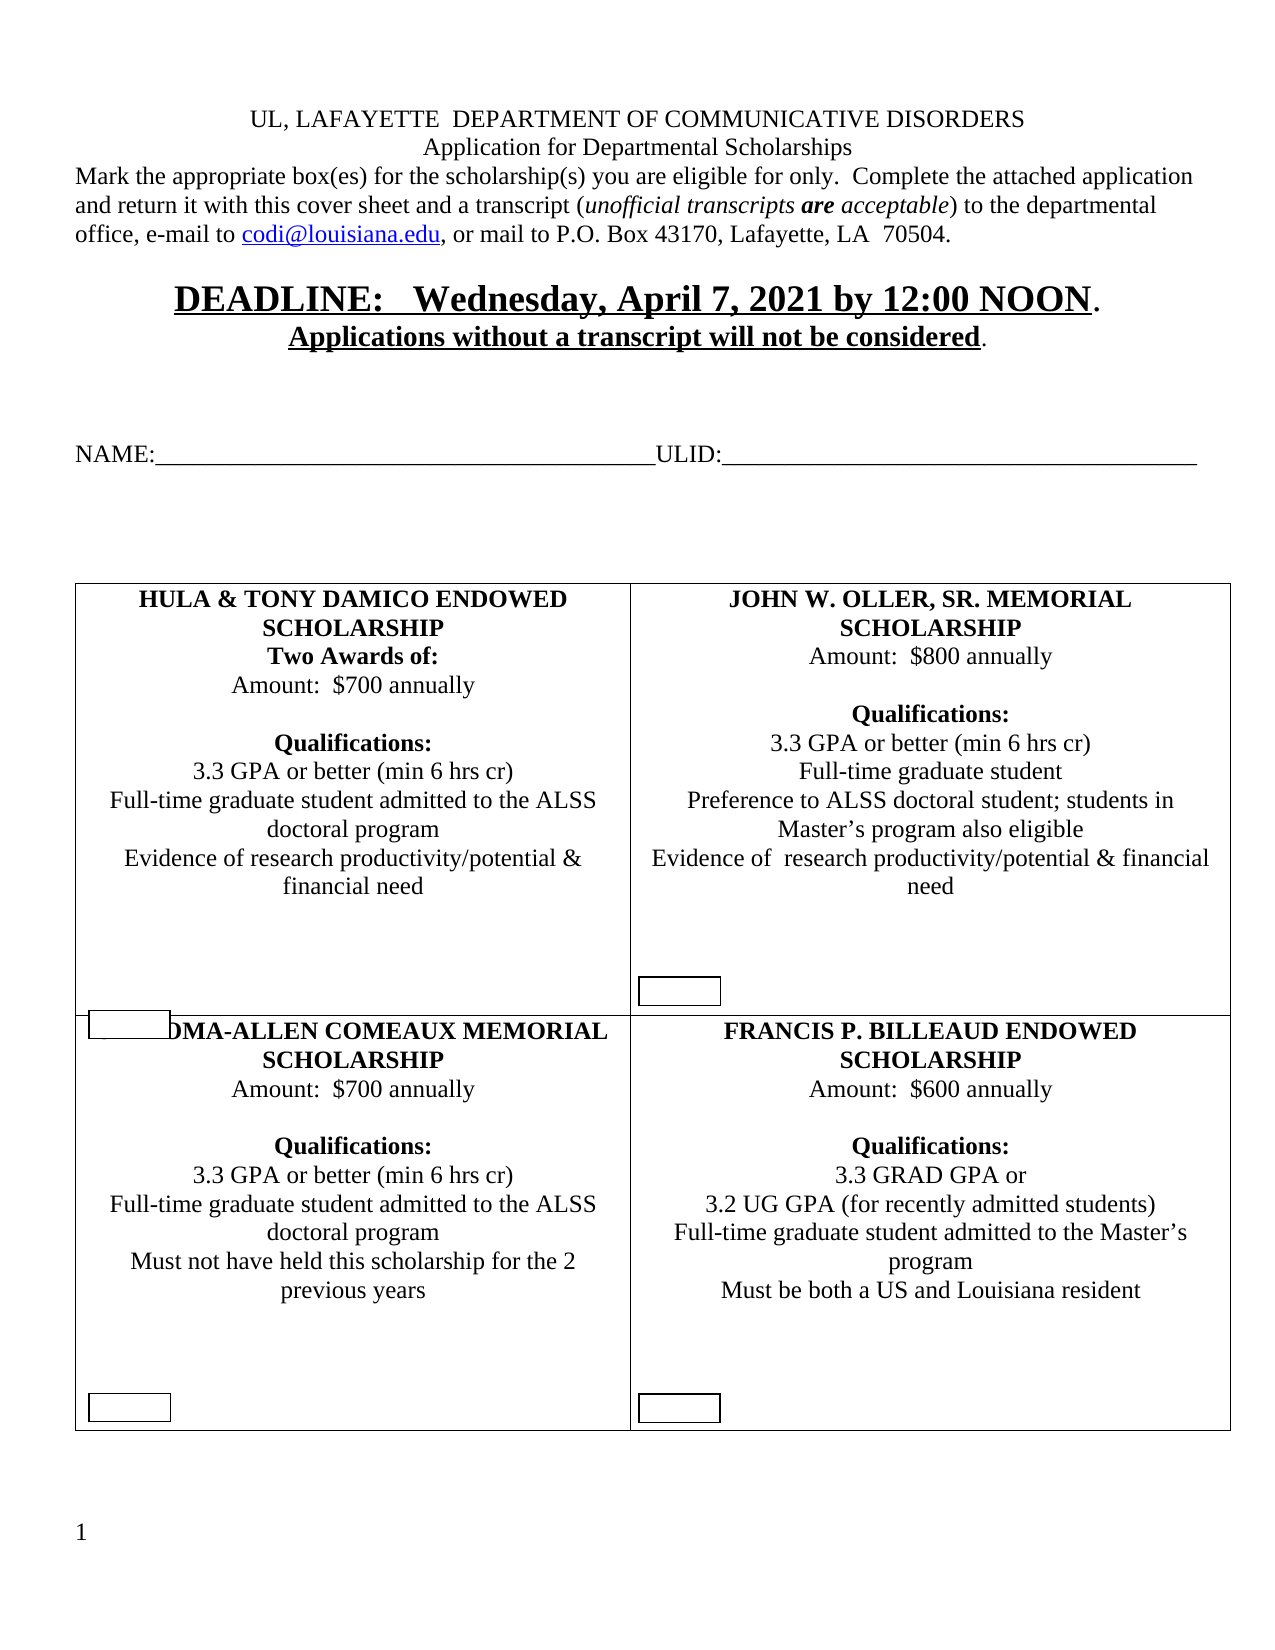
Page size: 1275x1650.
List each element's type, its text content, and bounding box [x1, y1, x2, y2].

table_cell SERTOMA-ALLEN COMEAUX MEMORIAL SCHOLARSHIP Amount: $700 annually Qualifications: 3.3 GPA or better (min 6 hrs cr) Full-time graduate student admitted to the ALSS doctoral program Must not have held this scholarship for the 2 previous years [76, 1016, 630, 1429]
text Applications without a transcript will not be considered. [75, 319, 1200, 353]
text NAME:________________________________________ULID:______________________________________ [75, 439, 1200, 468]
text DEADLINE: Wednesday, April 7, 2021 by 12:00 NOON. [75, 276, 1200, 319]
text Mark the appropriate box(es) for the scholarship(s) you are eligible for only. Complete the attached application and return it with this cover sheet and a transcript (unofficial transcripts are acceptable) to the departmental office, e-mail to codi@louisiana.edu, or mail to P.O. Box 43170, Lafayette, LA 70504. [75, 161, 1200, 247]
table_header HULA & TONY DAMICO ENDOWED SCHOLARSHIP Two Awards of: Amount: $700 annually Qualifications: 3.3 GPA or better (min 6 hrs cr) Full-time graduate student admitted to the ALSS doctoral program Evidence of research productivity/potential & financial need [76, 584, 630, 1015]
table_cell FRANCIS P. BILLEAUD ENDOWED SCHOLARSHIP Amount: $600 annually Qualifications: 3.3 GRAD GPA or 3.2 UG GPA (for recently admitted students) Full-time graduate student admitted to the Master’s program Must be both a US and Louisiana resident [631, 1016, 1230, 1429]
table_header JOHN W. OLLER, SR. MEMORIAL SCHOLARSHIP Amount: $800 annually Qualifications: 3.3 GPA or better (min 6 hrs cr) Full-time graduate student Preference to ALSS doctoral student; students in Master’s program also eligible Evidence of research productivity/potential & financial need [631, 584, 1230, 1015]
text Application for Departmental Scholarships [75, 132, 1200, 161]
text UL, LAFAYETTE DEPARTMENT OF COMMUNICATIVE DISORDERS [75, 104, 1200, 132]
